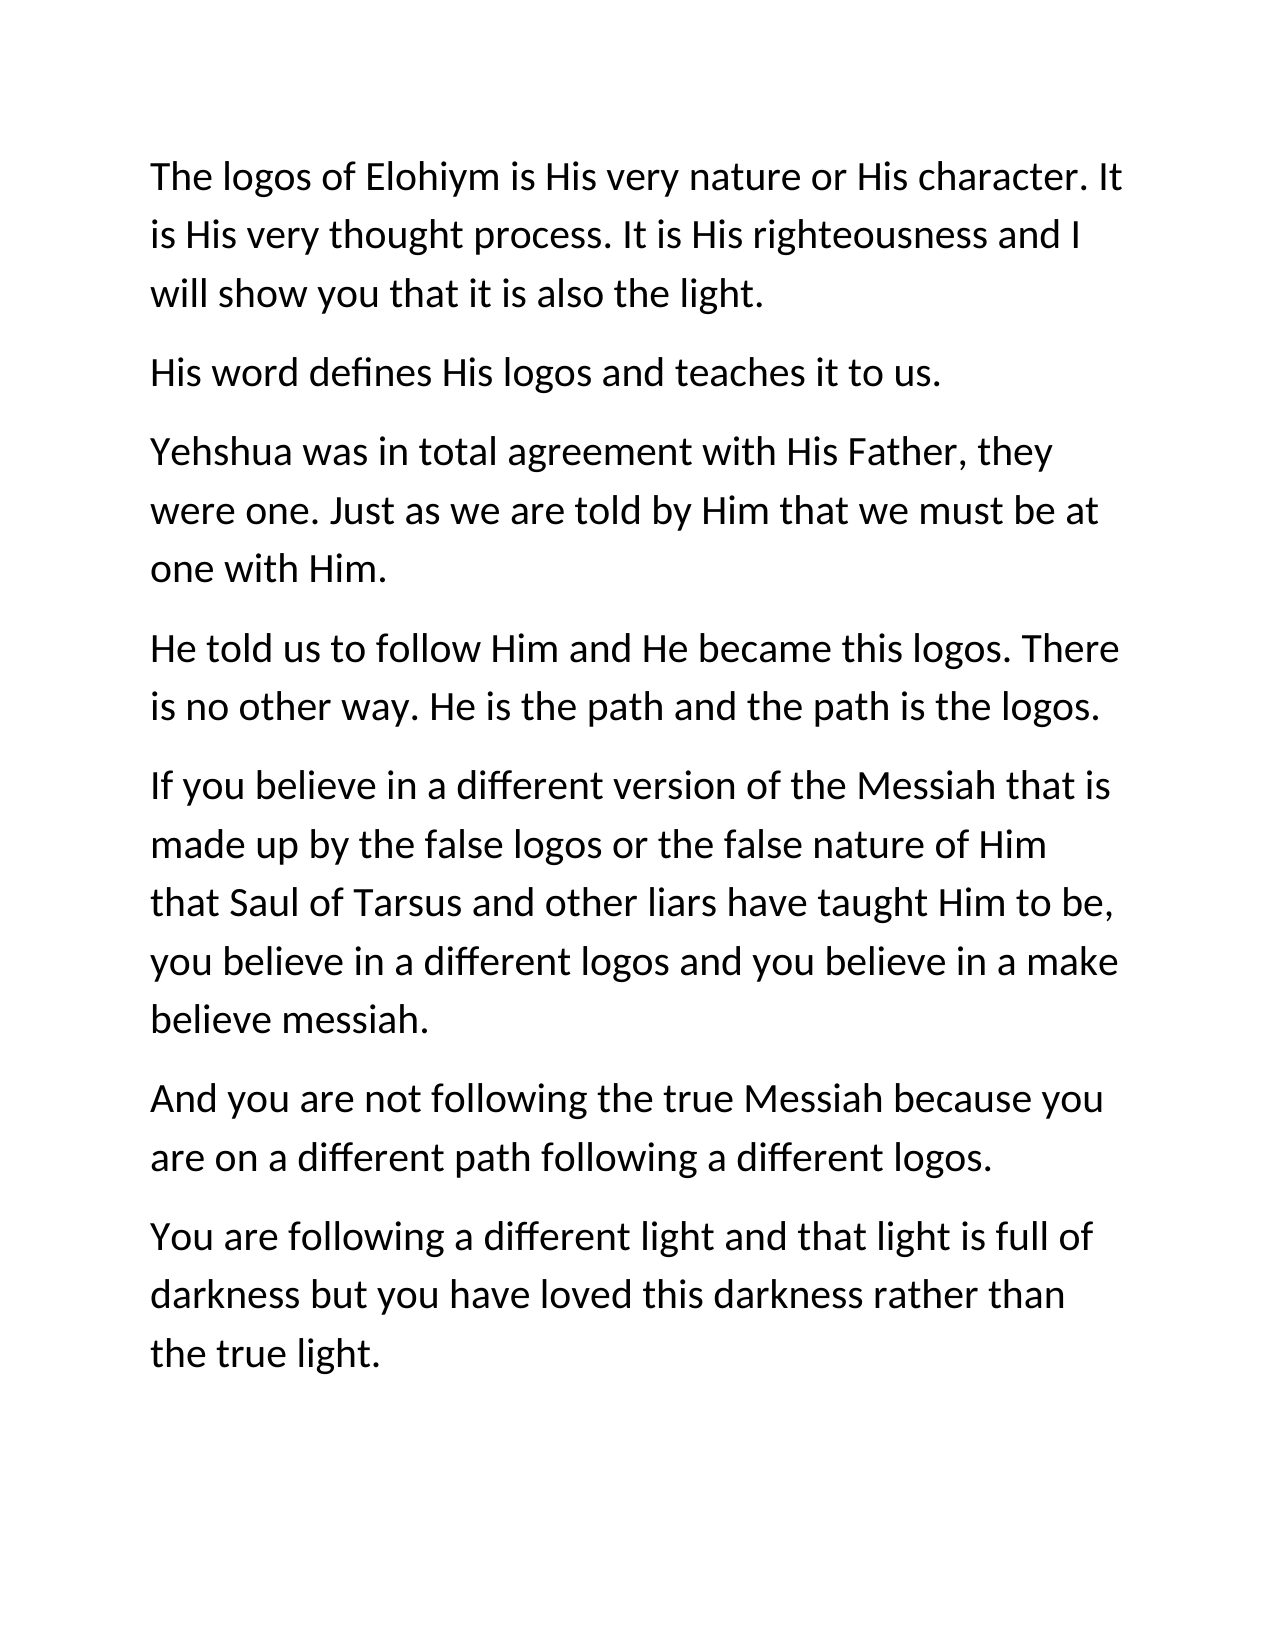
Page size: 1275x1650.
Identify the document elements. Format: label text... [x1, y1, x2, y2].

text Yehshua was in total agreement with His Father, they were one. Just as we are told by Him that we must be at one with Him. [150, 425, 1125, 593]
text You are following a different light and that light is full of darkness but you have loved this darkness rather than the true light. [150, 1210, 1125, 1378]
text He told us to follow Him and He became this logos. There is no other way. He is the path and the path is the logos. [150, 622, 1125, 731]
text The logos of Elohiym is His very nature or His character. It is His very thought process. It is His righteousness and I will show you that it is also the light. [150, 150, 1125, 318]
text If you believe in a different version of the Messiah that is made up by the false logos or the false nature of Him that Saul of Tarsus and other liars have taught Him to be, you believe in a different logos and you believe in a make believe messiah. [150, 759, 1125, 1044]
text And you are not following the true Messiah because you are on a different path following a different logos. [150, 1072, 1125, 1182]
text His word defines His logos and teaches it to us. [150, 346, 1125, 397]
